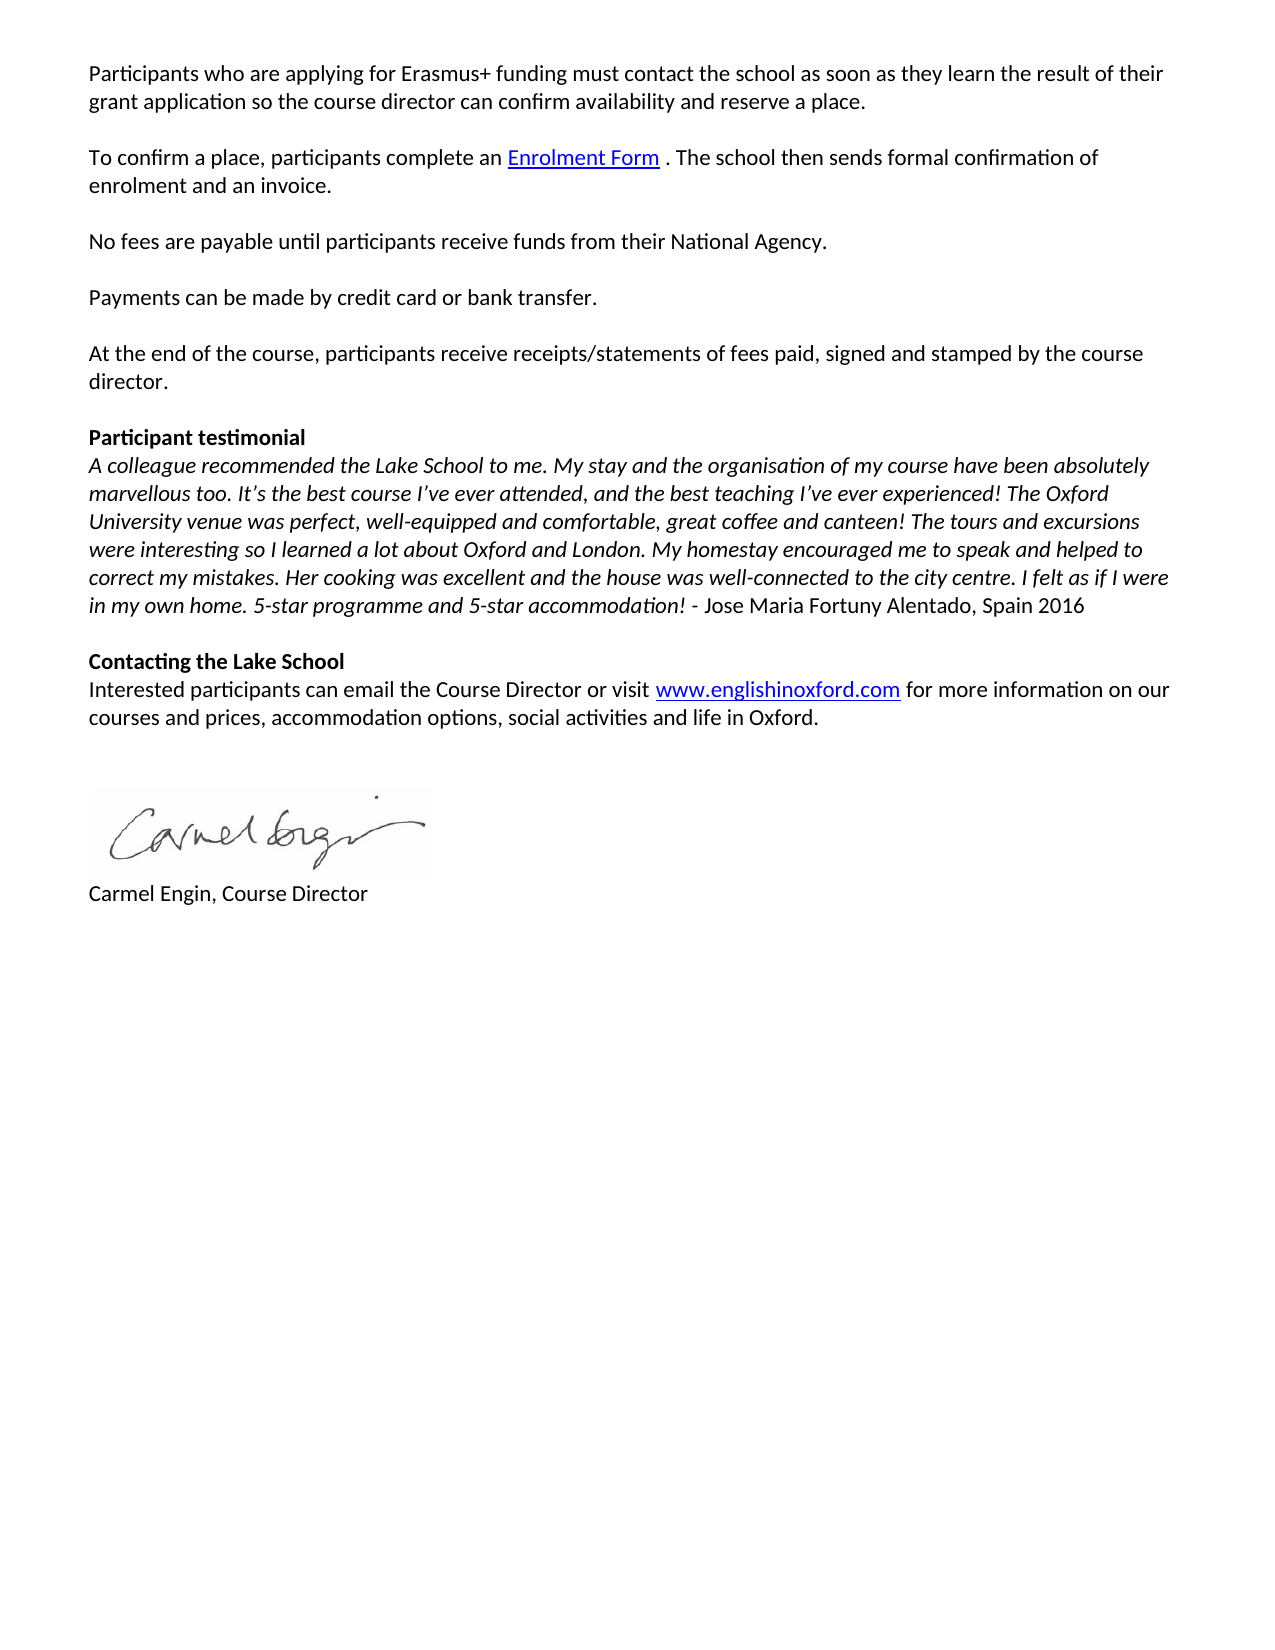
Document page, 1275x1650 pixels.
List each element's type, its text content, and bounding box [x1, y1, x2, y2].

text Payments can be made by credit card or bank transfer. [89, 283, 1186, 311]
text At the end of the course, participants receive receipts/statements of fees paid, signed and stamped by the course director. [89, 339, 1186, 395]
text No fees are payable until participants receive funds from their National Agency. [89, 227, 1186, 255]
text Participant testimonial [89, 423, 1186, 451]
text Interested participants can email the Course Director or visit www.englishinoxford.com for more information on our courses and prices, accommodation options, social activities and life in Oxford. [89, 676, 1186, 732]
text Participants who are applying for Erasmus+ funding must contact the school as soon as they learn the result of their grant application so the course director can confirm availability and reserve a place. [89, 59, 1186, 115]
text A colleague recommended the Lake School to me. My stay and the organisation of my course have been absolutely marvellous too. It’s the best course I’ve ever attended, and the best teaching I’ve ever experienced! The Oxford University venue was perfect, well-equipped and comfortable, great coffee and canteen! The tours and excursions were interesting so I learned a lot about Oxford and London. My homestay encouraged me to speak and helped to correct my mistakes. Her cooking was excellent and the house was well-connected to the city centre. I felt as if I were in my own home. 5-star programme and 5-star accommodation! - Jose Maria Fortuny Alentado, Spain 2016 [89, 451, 1186, 619]
text To confirm a place, participants complete an Enrolment Form . The school then sends formal confirmation of enrolment and an invoice. [89, 143, 1186, 199]
text Carmel Engin, Course Director [89, 879, 1186, 907]
picture [88, 787, 434, 880]
text Contacting the Lake School [89, 647, 1186, 676]
